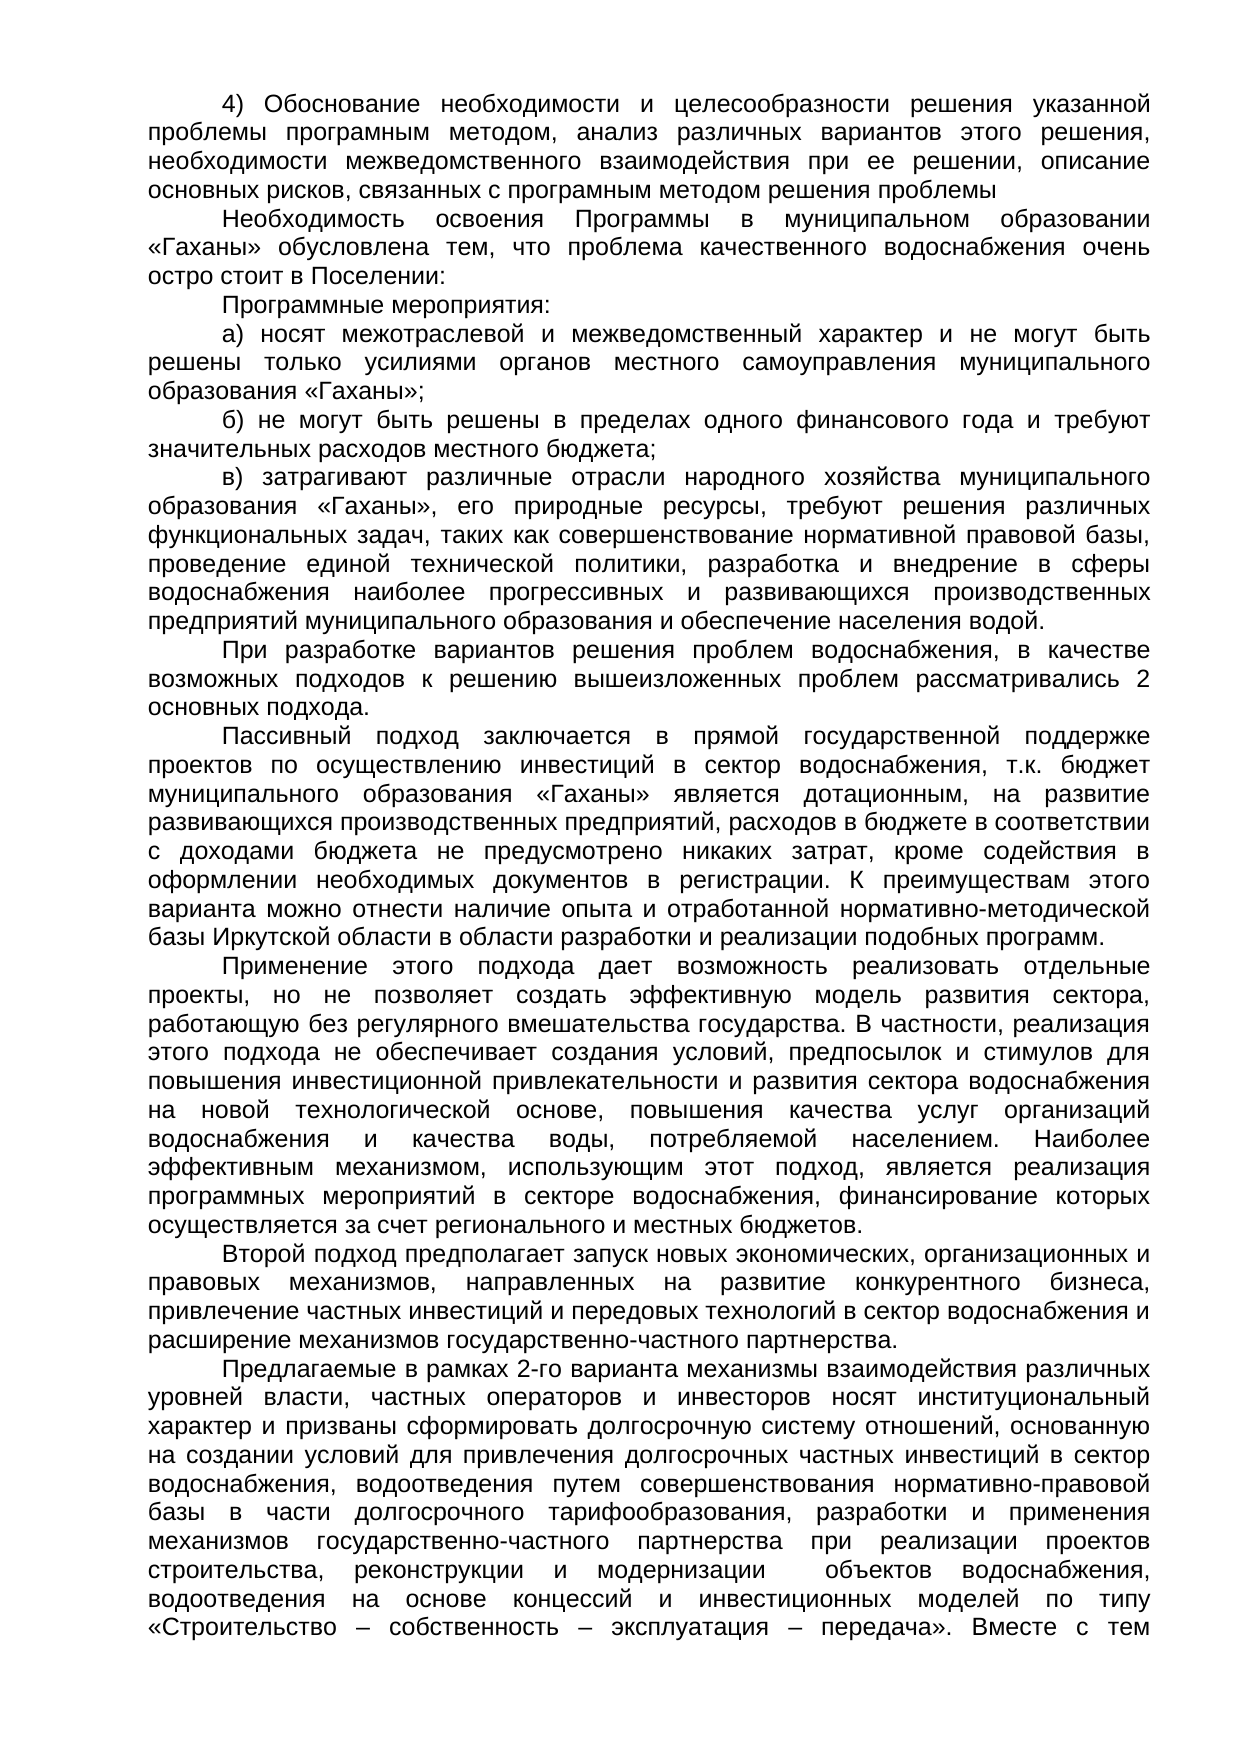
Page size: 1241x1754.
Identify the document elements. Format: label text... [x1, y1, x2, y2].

text Программные мероприятия: [148, 290, 1152, 319]
text 4) Обоснование необходимости и целесообразности решения указанной проблемы програмным методом, анализ различных вариантов этого решения, необходимости межведомственного взаимодействия при ее решении, описание основных рисков, связанных с програмным методом решения проблемы [148, 89, 1152, 204]
text Необходимость освоения Программы в муниципальном образовании «Гаханы» обусловлена тем, что проблема качественного водоснабжения очень остро стоит в Поселении: [148, 204, 1152, 290]
text Второй подход предполагает запуск новых экономических, организационных и правовых механизмов, направленных на развитие конкурентного бизнеса, привлечение частных инвестиций и передовых технологий в сектор водоснабжения и расширение механизмов государственно-частного партнерства. [148, 1239, 1152, 1354]
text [148, 1354, 1152, 1641]
text в) затрагивают различные отрасли народного хозяйства муниципального образования «Гаханы», его природные ресурсы, требуют решения различных функциональных задач, таких как совершенствование нормативной правовой базы, проведение единой технической политики, разработка и внедрение в сферы водоснабжения наиболее прогрессивных и развивающихся производственных предприятий муниципального образования и обеспечение населения водой. [148, 462, 1152, 635]
text а) носят межотраслевой и межведомственный характер и не могут быть решены только усилиями органов местного самоуправления муниципального образования «Гаханы»; [148, 319, 1152, 405]
text Применение этого подхода дает возможность реализовать отдельные проекты, но не позволяет создать эффективную модель развития сектора, работающую без регулярного вмешательства государства. В частности, реализация этого подхода не обеспечивает создания условий, предпосылок и стимулов для повышения инвестиционной привлекательности и развития сектора водоснабжения на новой технологической основе, повышения качества услуг организаций водоснабжения и качества воды, потребляемой населением. Наиболее эффективным механизмом, использующим этот подход, является реализация программных мероприятий в секторе водоснабжения, финансирование которых осуществляется за счет регионального и местных бюджетов. [148, 951, 1152, 1239]
text Пассивный подход заключается в прямой государственной поддержке проектов по осуществлению инвестиций в сектор водоснабжения, т.к. бюджет муниципального образования «Гаханы» является дотационным, на развитие развивающихся производственных предприятий, расходов в бюджете в соответствии с доходами бюджета не предусмотрено никаких затрат, кроме содействия в оформлении необходимых документов в регистрации. К преимуществам этого варианта можно отнести наличие опыта и отработанной нормативно-методической базы Иркутской области в области разработки и реализации подобных программ. [148, 721, 1152, 951]
text При разработке вариантов решения проблем водоснабжения, в качестве возможных подходов к решению вышеизложенных проблем рассматривались 2 основных подхода. [148, 635, 1152, 721]
text б) не могут быть решены в пределах одного финансового года и требуют значительных расходов местного бюджета; [148, 405, 1152, 462]
